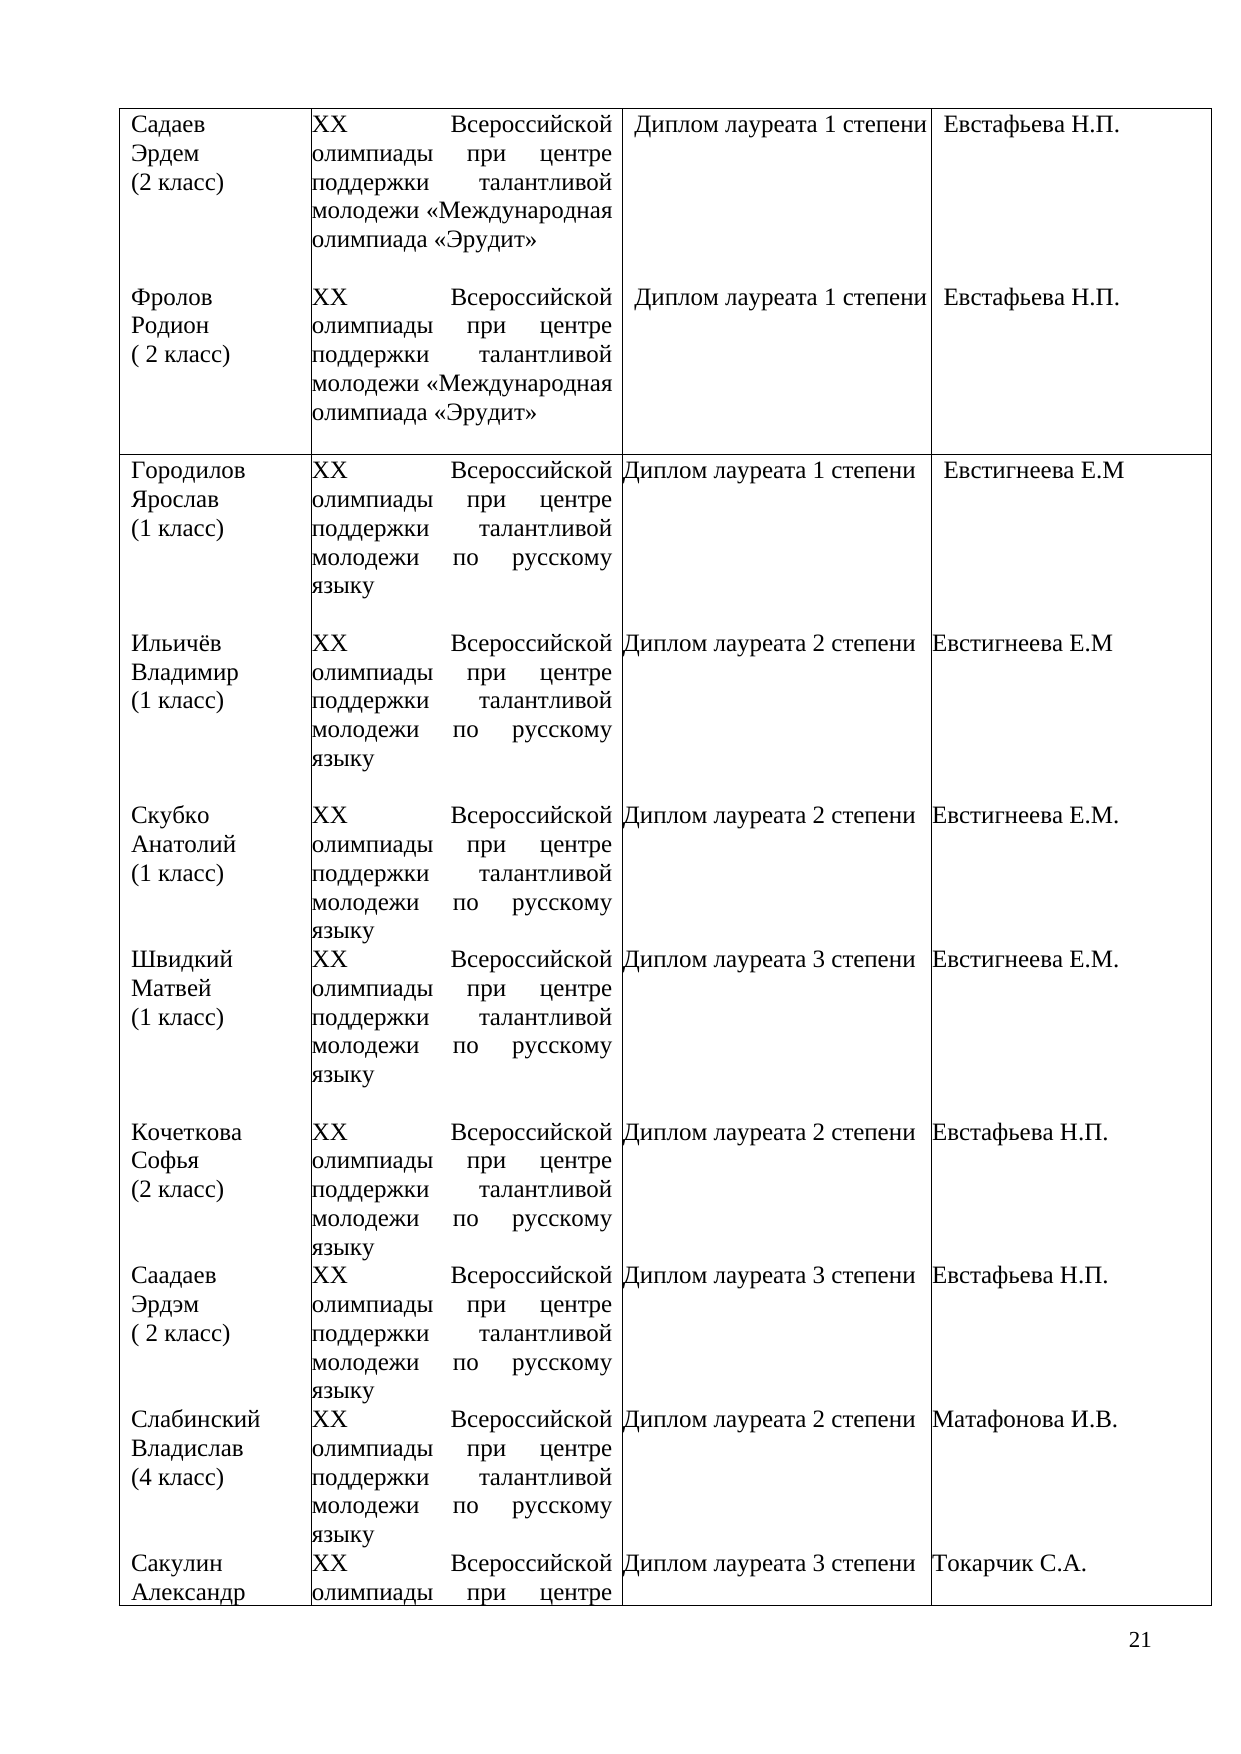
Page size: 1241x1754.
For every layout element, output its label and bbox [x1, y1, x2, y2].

table_cell [932, 109, 1211, 454]
table_cell [623, 455, 931, 1605]
table_cell [312, 455, 622, 1605]
table_cell [312, 109, 622, 454]
table_cell [120, 109, 311, 454]
table_cell [932, 455, 1211, 1605]
table_cell [623, 109, 931, 454]
table_cell [120, 455, 311, 1605]
